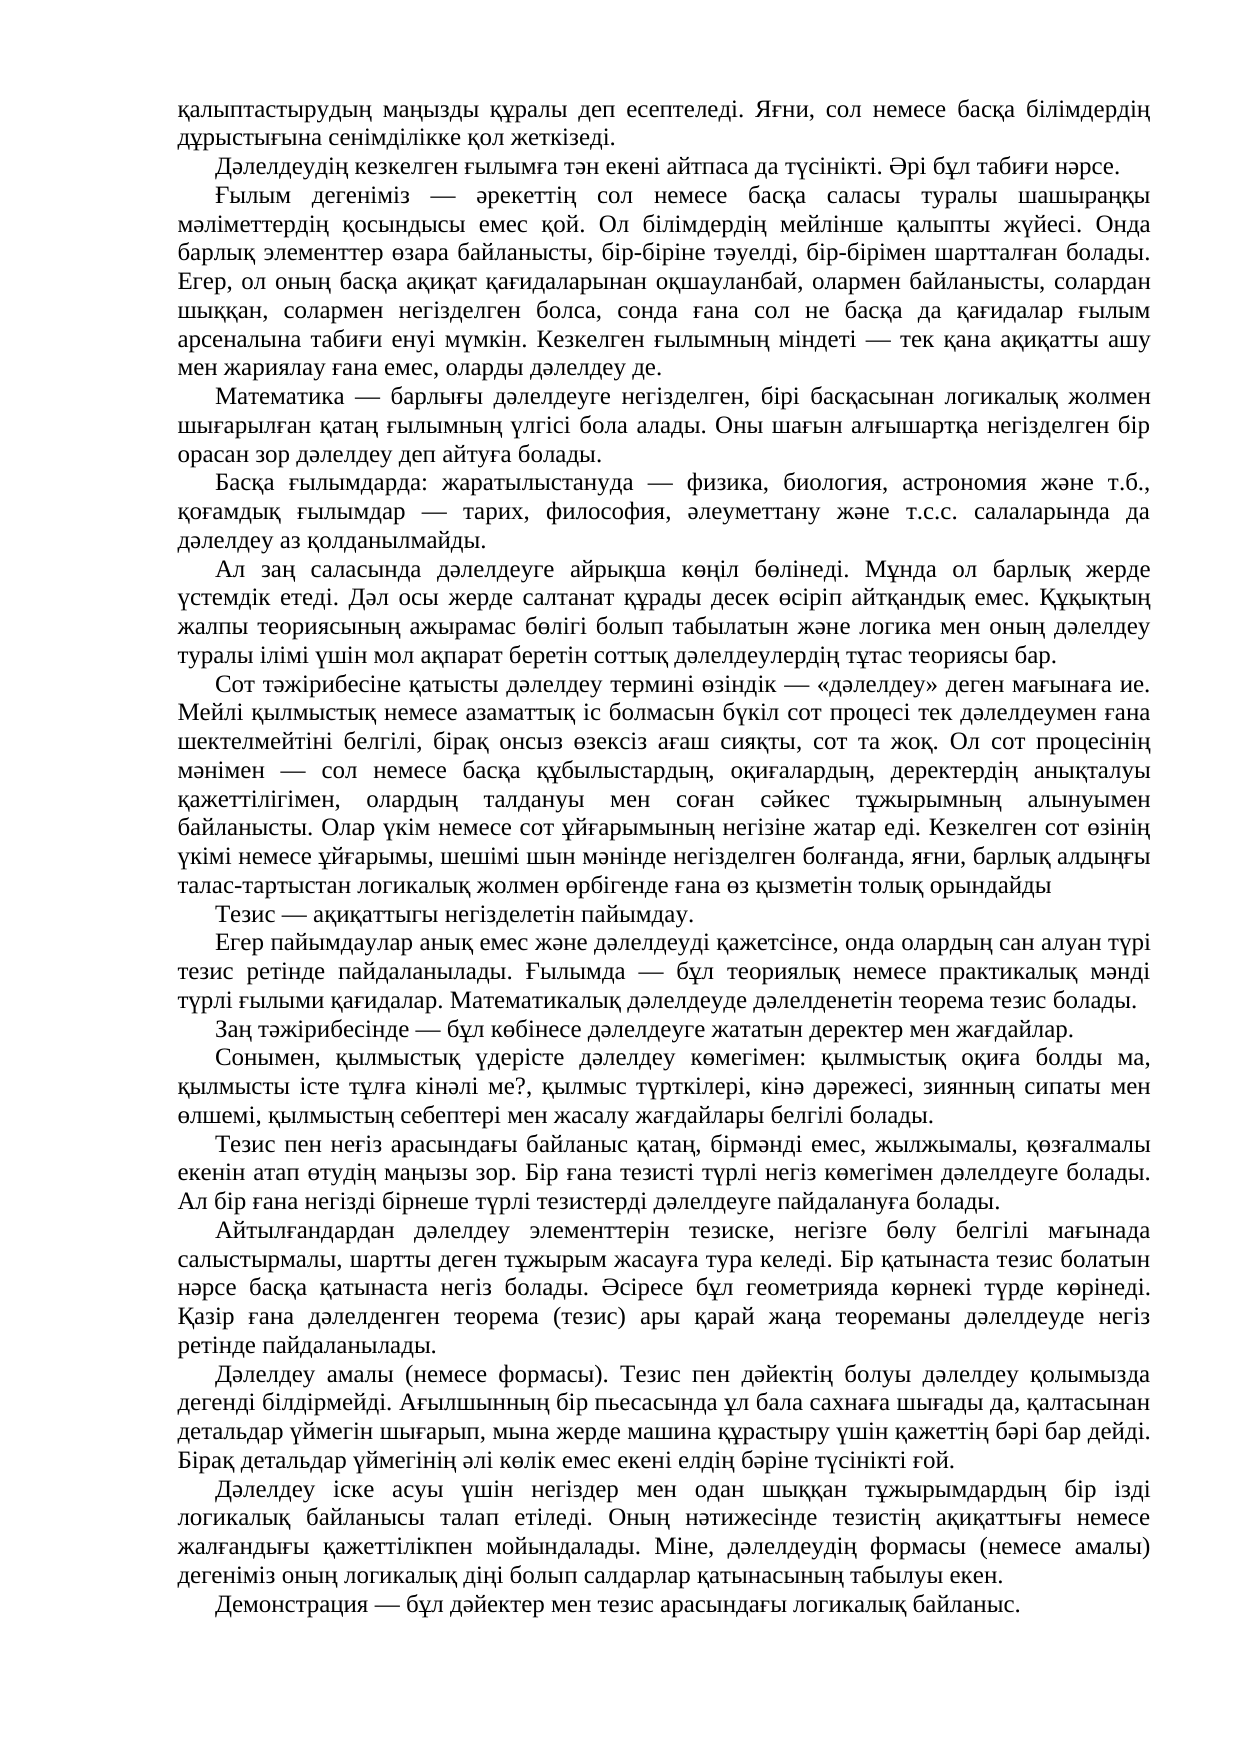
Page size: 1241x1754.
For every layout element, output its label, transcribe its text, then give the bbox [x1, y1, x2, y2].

text Ғылым дегеніміз — әрекеттің сол немесе басқа саласы туралы шашыраңқы мәліметтердің қосындысы емес қой. Ол білімдердің мейлінше қалыпты жүйесі. Онда барлық элементтер өзара байланысты, бір-біріне тәуелді, бір-бірімен шартталған болады. Егер, ол оның басқа ақиқат қағидаларынан оқшауланбай, олармен байланысты, солардан шыққан, солармен негізделген болса, сонда ғана сол не басқа да қағидалар ғылым арсеналына табиғи енуі мүмкін. Кезкелген ғылымның міндеті — тек қана ақиқатты ашу мен жариялау ғана емес, оларды дәлелдеу де. [177, 180, 1152, 381]
text Демонстрация — бұл дәйектер мен тезис арасындағы логикалық байланыс. [177, 1589, 1152, 1617]
text Ал заң саласында дәлелдеуге айрықша көңіл бөлінеді. Мұнда ол барлық жерде үстемдік етеді. Дәл осы жерде салтанат құрады десек өсіріп айтқандық емес. Құқықтың жалпы теориясының ажырамас бөлігі болып табылатын және логика мен оның дәлелдеу туралы ілімі үшін мол ақпарат беретін соттық дәлелдеулердің тұтас теориясы бар. [177, 554, 1152, 669]
text Тезис — ақиқаттыгы негізделетін пайымдау. [177, 899, 1152, 927]
text Дәлелдеу іске асуы үшін негіздер мен одан шыққан тұжырымдардың бір ізді логикалық байланысы талап етіледі. Оның нәтижесінде тезистің ақиқаттығы немесе жалғандығы қажеттілікпен мойындалады. Міне, дәлелдеудің формасы (немесе амалы) дегеніміз оның логикалық діңі болып салдарлар қатынасының табылуы екен. [177, 1474, 1152, 1589]
text Басқа ғылымдарда: жаратылыстануда — физика, биология, астрономия және т.б., қоғамдық ғылымдар — тарих, философия, әлеуметтану және т.с.с. салаларында да дәлелдеу аз қолданылмайды. [177, 467, 1152, 554]
text Сонымен, қылмыстық үдерісте дәлелдеу көмегімен: қылмыстық оқиға болды ма, қылмысты істе тұлға кінәлі ме?, қылмыс түрткілері, кінә дәрежесі, зиянның сипаты мен өлшемі, қылмыстың себептері мен жасалу жағдайлары белгілі болады. [177, 1042, 1152, 1129]
text Заң тәжірибесінде — бұл көбінесе дәлелдеуге жататын деректер мен жағдайлар. [177, 1014, 1152, 1042]
text Тезис пен неғіз арасындағы байланыс қатаң, бірмәнді емес, жылжымалы, қөзғалмалы екенін атап өтудің маңызы зор. Бір ғана тезисті түрлі негіз көмегімен дәлелдеуге болады. Ал бір ғана негізді бірнеше түрлі тезистерді дәлелдеуге пайдалануға болады. [177, 1129, 1152, 1215]
text Дәлелдеу амалы (немесе формасы). Тезис пен дәйектің болуы дәлелдеу қолымызда дегенді білдірмейді. Ағылшынның бір пьесасында ұл бала сахнаға шығады да, қалтасынан детальдар үймегін шығарып, мына жерде машина құрастыру үшін қажеттің бәрі бар дейді. Бірақ детальдар үймегінің әлі көлік емес екені елдің бәріне түсінікті ғой. [177, 1359, 1152, 1474]
text Егер пайымдаулар анық емес және дәлелдеуді қажетсінсе, онда олардың сан алуан түрі тезис ретінде пайдаланылады. Ғылымда — бұл теориялық немесе практикалық мәнді түрлі ғылыми қағидалар. Математикалық дәлелдеуде дәлелденетін теорема тезис болады. [177, 927, 1152, 1014]
text Сот тәжірибесіне қатысты дәлелдеу термині өзіндік — «дәлелдеу» деген мағынаға ие. Мейлі қылмыстық немесе азаматтық іс болмасын бүкіл сот процесі тек дәлелдеумен ғана шектелмейтіні белгілі, бірақ онсыз өзексіз ағаш сияқты, сот та жоқ. Ол сот процесінің мәнімен — сол немесе басқа құбылыстардың, оқиғалардың, деректердің анықталуы қажеттілігімен, олардың талдануы мен соған сәйкес тұжырымның алынуымен байланысты. Олар үкім немесе сот ұйғарымының негізіне жатар еді. Кезкелген сот өзінің үкімі немесе ұйғарымы, шешімі шын мәнінде негізделген болғанда, яғни, барлық алдыңғы талас-тартыстан логикалық жолмен өрбігенде ғана өз қызметін толық орындайды [177, 669, 1152, 899]
text Дәлелдеудің кезкелген ғылымға тән екені айтпаса да түсінікті. Әрі бұл табиғи нәрсе. [177, 151, 1152, 180]
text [177, 94, 1152, 151]
text Айтылғандардан дәлелдеу элементтерін тезиске, негізге бөлу белгілі мағынада салыстырмалы, шартты деген тұжырым жасауға тура келеді. Бір қатынаста тезис болатын нәрсе басқа қатынаста негіз болады. Әсіресе бұл геометрияда көрнекі түрде көрінеді. Қазір ғана дәлелденген теорема (тезис) ары қарай жаңа теореманы дәлелдеуде негіз ретінде пайдаланылады. [177, 1215, 1152, 1359]
text Математика — барлығы дәлелдеуге негізделген, бірі басқасынан логикалық жолмен шығарылған қатаң ғылымның үлгісі бола алады. Оны шағын алғышартқа негізделген бір орасан зор дәлелдеу деп айтуға болады. [177, 381, 1152, 467]
